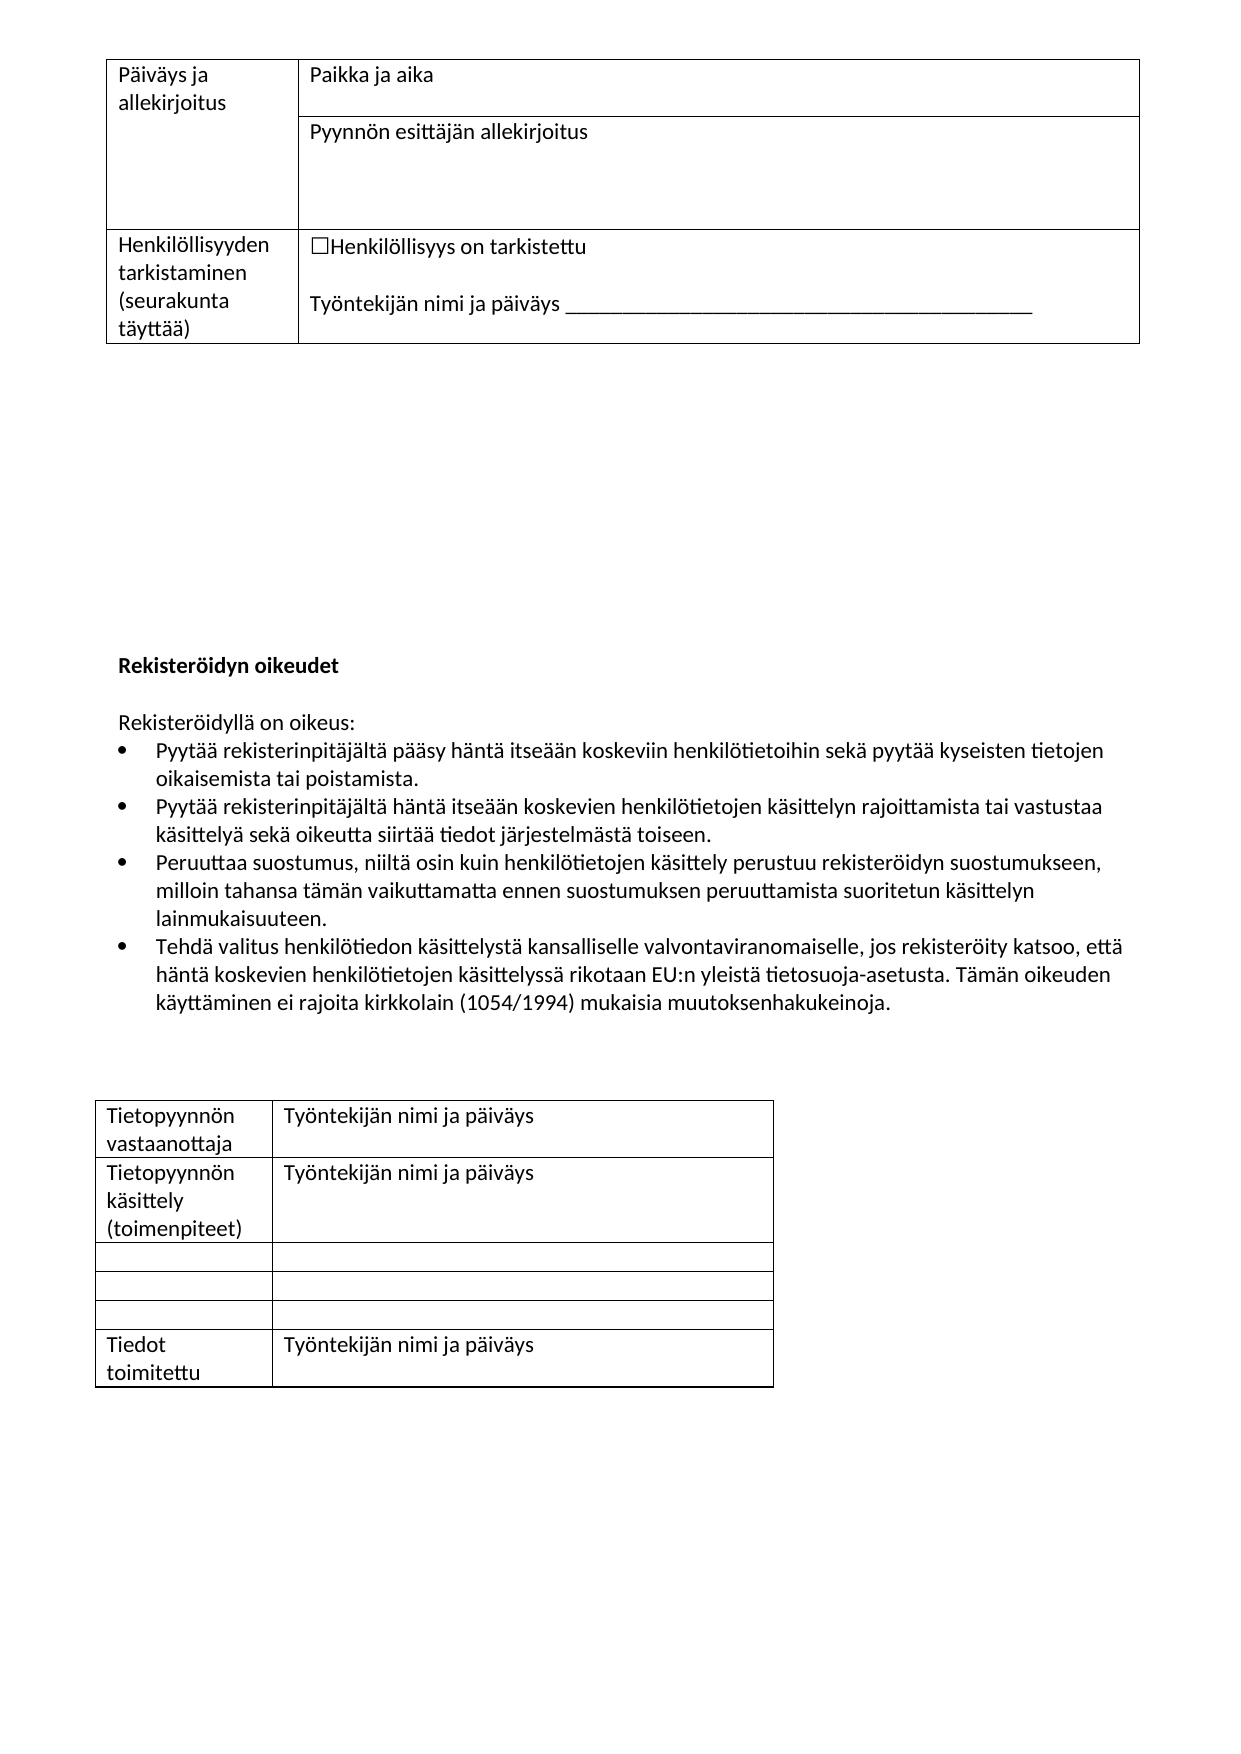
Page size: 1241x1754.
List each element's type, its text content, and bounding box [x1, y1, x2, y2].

text Rekisteröidyn oikeudet [118, 652, 1152, 680]
table_cell Tiedot toimitettu [96, 1330, 272, 1386]
table_cell Henkilöllisyyden tarkistaminen (seurakunta täyttää) [107, 230, 298, 342]
table_cell Henkilöllisyys on tarkistettu Työntekijän nimi ja päiväys _________________________________________ [299, 230, 1139, 342]
table_header Työntekijän nimi ja päiväys [273, 1101, 773, 1157]
list Pyytää rekisterinpitäjältä häntä itseään koskevien henkilötietojen käsittelyn rajoittamista tai vastustaa käsittelyä sekä oikeutta siirtää tiedot järjestelmästä toiseen. [118, 792, 1152, 848]
table_cell [273, 1243, 773, 1271]
list Peruuttaa suostumus, niiltä osin kuin henkilötietojen käsittely perustuu rekisteröidyn suostumukseen, milloin tahansa tämän vaikuttamatta ennen suostumuksen peruuttamista suoritetun käsittelyn lainmukaisuuteen. [118, 848, 1152, 932]
table_cell [96, 1243, 272, 1271]
table_cell Työntekijän nimi ja päiväys [273, 1330, 773, 1386]
text Rekisteröidyllä on oikeus: [118, 708, 1152, 736]
table_header Tietopyynnön vastaanottaja [96, 1101, 272, 1157]
table_cell [273, 1301, 773, 1329]
list Pyytää rekisterinpitäjältä pääsy häntä itseään koskeviin henkilötietoihin sekä pyytää kyseisten tietojen oikaisemista tai poistamista. [118, 736, 1152, 792]
list Tehdä valitus henkilötiedon käsittelystä kansalliselle valvontaviranomaiselle, jos rekisteröity katsoo, että häntä koskevien henkilötietojen käsittelyssä rikotaan EU:n yleistä tietosuoja-asetusta. Tämän oikeuden käyttäminen ei rajoita kirkkolain (1054/1994) mukaisia muutoksenhakukeinoja. [118, 932, 1152, 1016]
table_cell Pyynnön esittäjän allekirjoitus [299, 117, 1139, 229]
table_cell Paikka ja aika [299, 60, 1139, 116]
table_cell Päiväys ja allekirjoitus [107, 60, 298, 229]
table_cell Työntekijän nimi ja päiväys [273, 1158, 773, 1242]
table_cell [96, 1301, 272, 1329]
table_cell Tietopyynnön käsittely (toimenpiteet) [96, 1158, 272, 1242]
table_cell [96, 1272, 272, 1300]
table_cell [273, 1272, 773, 1300]
